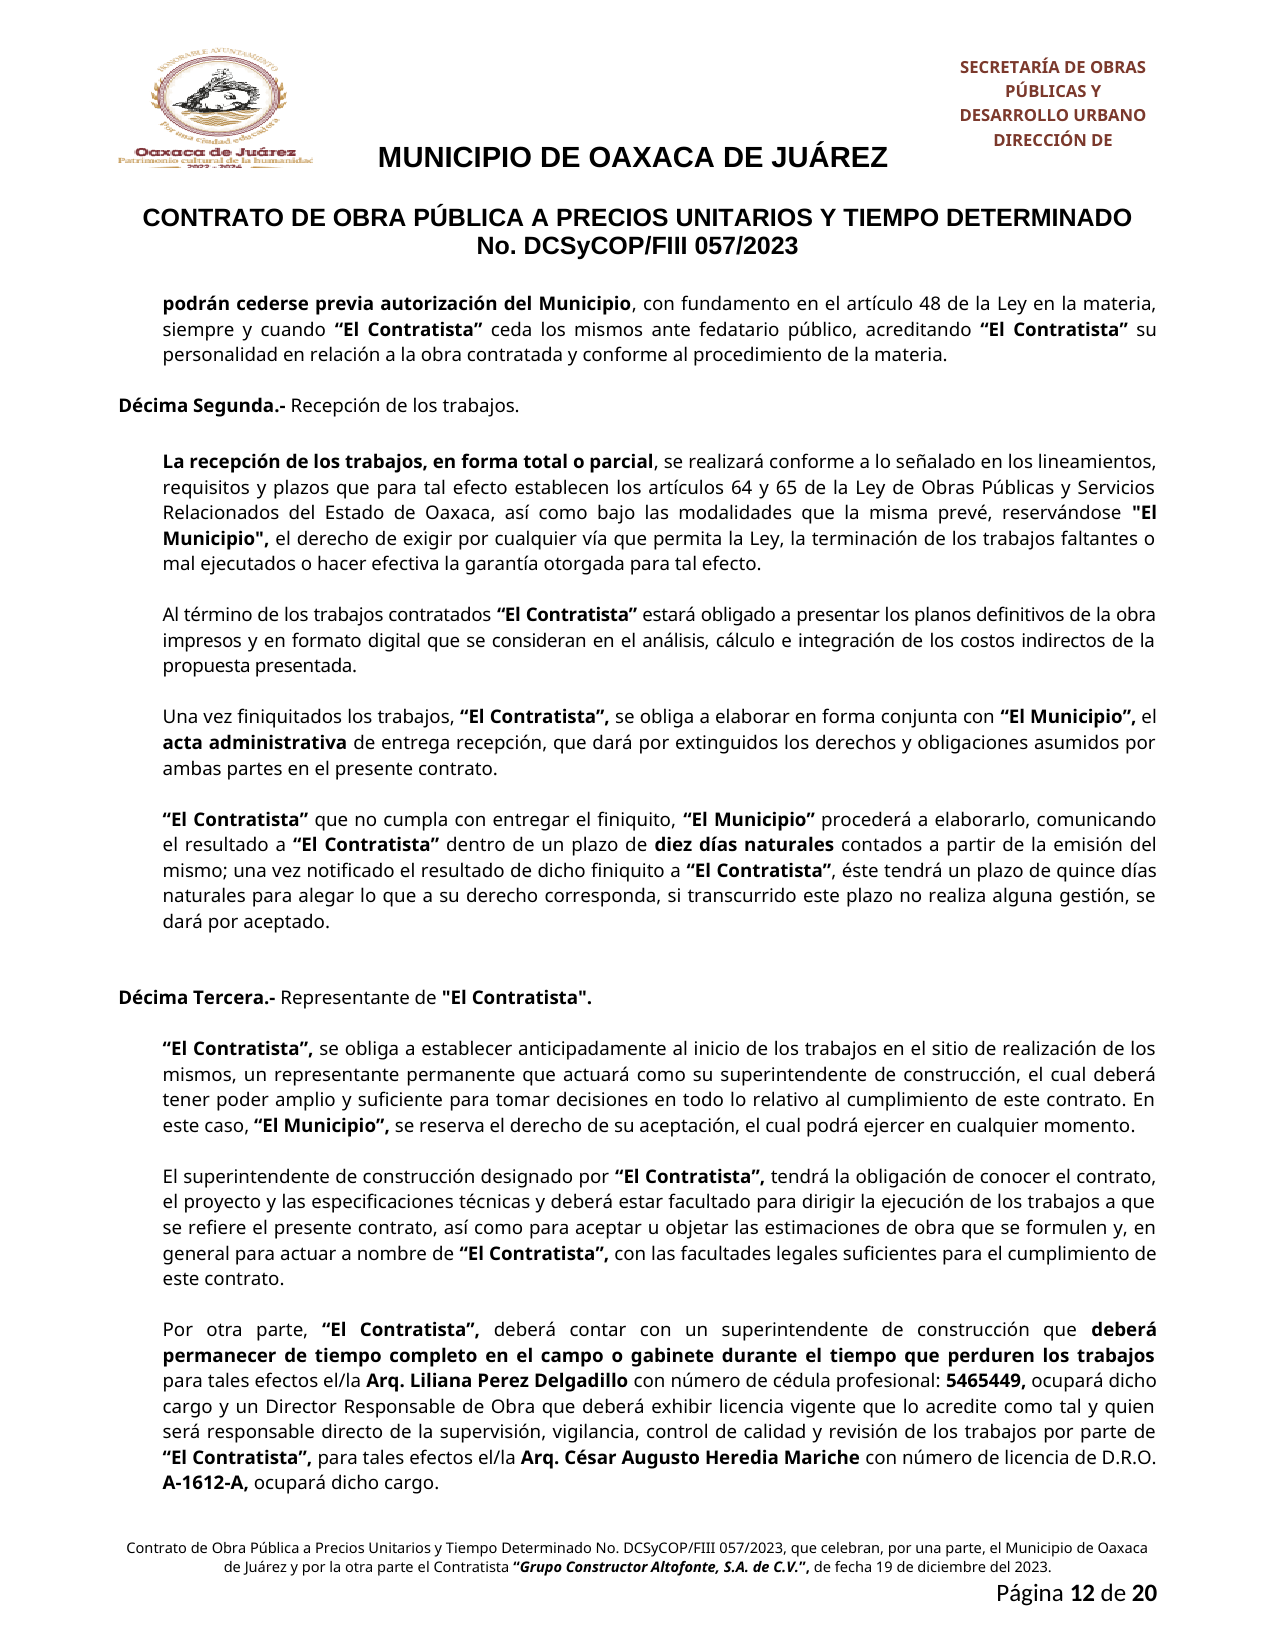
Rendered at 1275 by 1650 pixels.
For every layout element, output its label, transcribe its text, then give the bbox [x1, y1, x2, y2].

text Décima Tercera.- Representante de "El Contratista". [118, 984, 1157, 1010]
text Por otra parte, “El Contratista”, deberá contar con un superintendente de construcción que deberá permanecer de tiempo completo en el campo o gabinete durante el tiempo que perduren los trabajos para tales efectos el/la Arq. Liliana Perez Delgadillo con número de cédula profesional: 5465449, ocupará dicho cargo y un Director Responsable de Obra que deberá exhibir licencia vigente que lo acredite como tal y quien será responsable directo de la supervisión, vigilancia, control de calidad y revisión de los trabajos por parte de “El Contratista”, para tales efectos el/la Arq. César Augusto Heredia Mariche con número de licencia de D.R.O. A-1612-A, ocupará dicho cargo. [162, 1316, 1157, 1495]
text Una vez finiquitados los trabajos, “El Contratista”, se obliga a elaborar en forma conjunta con “El Municipio”, el acta administrativa de entrega recepción, que dará por extinguidos los derechos y obligaciones asumidos por ambas partes en el presente contrato. [162, 704, 1157, 780]
text El superintendente de construcción designado por “El Contratista”, tendrá la obligación de conocer el contrato, el proyecto y las especificaciones técnicas y deberá estar facultado para dirigir la ejecución de los trabajos a que se refiere el presente contrato, así como para aceptar u objetar las estimaciones de obra que se formulen y, en general para actuar a nombre de “El Contratista”, con las facultades legales suficientes para el cumplimiento de este contrato. [162, 1163, 1157, 1291]
text “El Contratista” que no cumpla con entregar el finiquito, “El Municipio” procederá a elaborarlo, comunicando el resultado a “El Contratista” dentro de un plazo de diez días naturales contados a partir de la emisión del mismo; una vez notificado el resultado de dicho finiquito a “El Contratista”, éste tendrá un plazo de quince días naturales para alegar lo que a su derecho corresponda, si transcurrido este plazo no realiza alguna gestión, se dará por aceptado. [162, 806, 1157, 933]
text Al término de los trabajos contratados “El Contratista” estará obligado a presentar los planos definitivos de la obra impresos y en formato digital que se consideran en el análisis, cálculo e integración de los costos indirectos de la propuesta presentada. [162, 602, 1157, 678]
text La recepción de los trabajos, en forma total o parcial, se realizará conforme a lo señalado en los lineamientos, requisitos y plazos que para tal efecto establecen los artículos 64 y 65 de la Ley de Obras Públicas y Servicios Relacionados del Estado de Oaxaca, así como bajo las modalidades que la misma prevé, reservándose "El Municipio", el derecho de exigir por cualquier vía que permita la Ley, la terminación de los trabajos faltantes o mal ejecutados o hacer efectiva la garantía otorgada para tal efecto. [162, 449, 1157, 576]
text Décima Segunda.- Recepción de los trabajos. [118, 393, 1157, 418]
text “El Contratista”, se obliga a establecer anticipadamente al inicio de los trabajos en el sitio de realización de los mismos, un representante permanente que actuará como su superintendente de construcción, el cual deberá tener poder amplio y suficiente para tomar decisiones en todo lo relativo al cumplimiento de este contrato. En este caso, “El Municipio”, se reserva el derecho de su aceptación, el cual podrá ejercer en cualquier momento. [162, 1036, 1157, 1138]
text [162, 291, 1157, 367]
